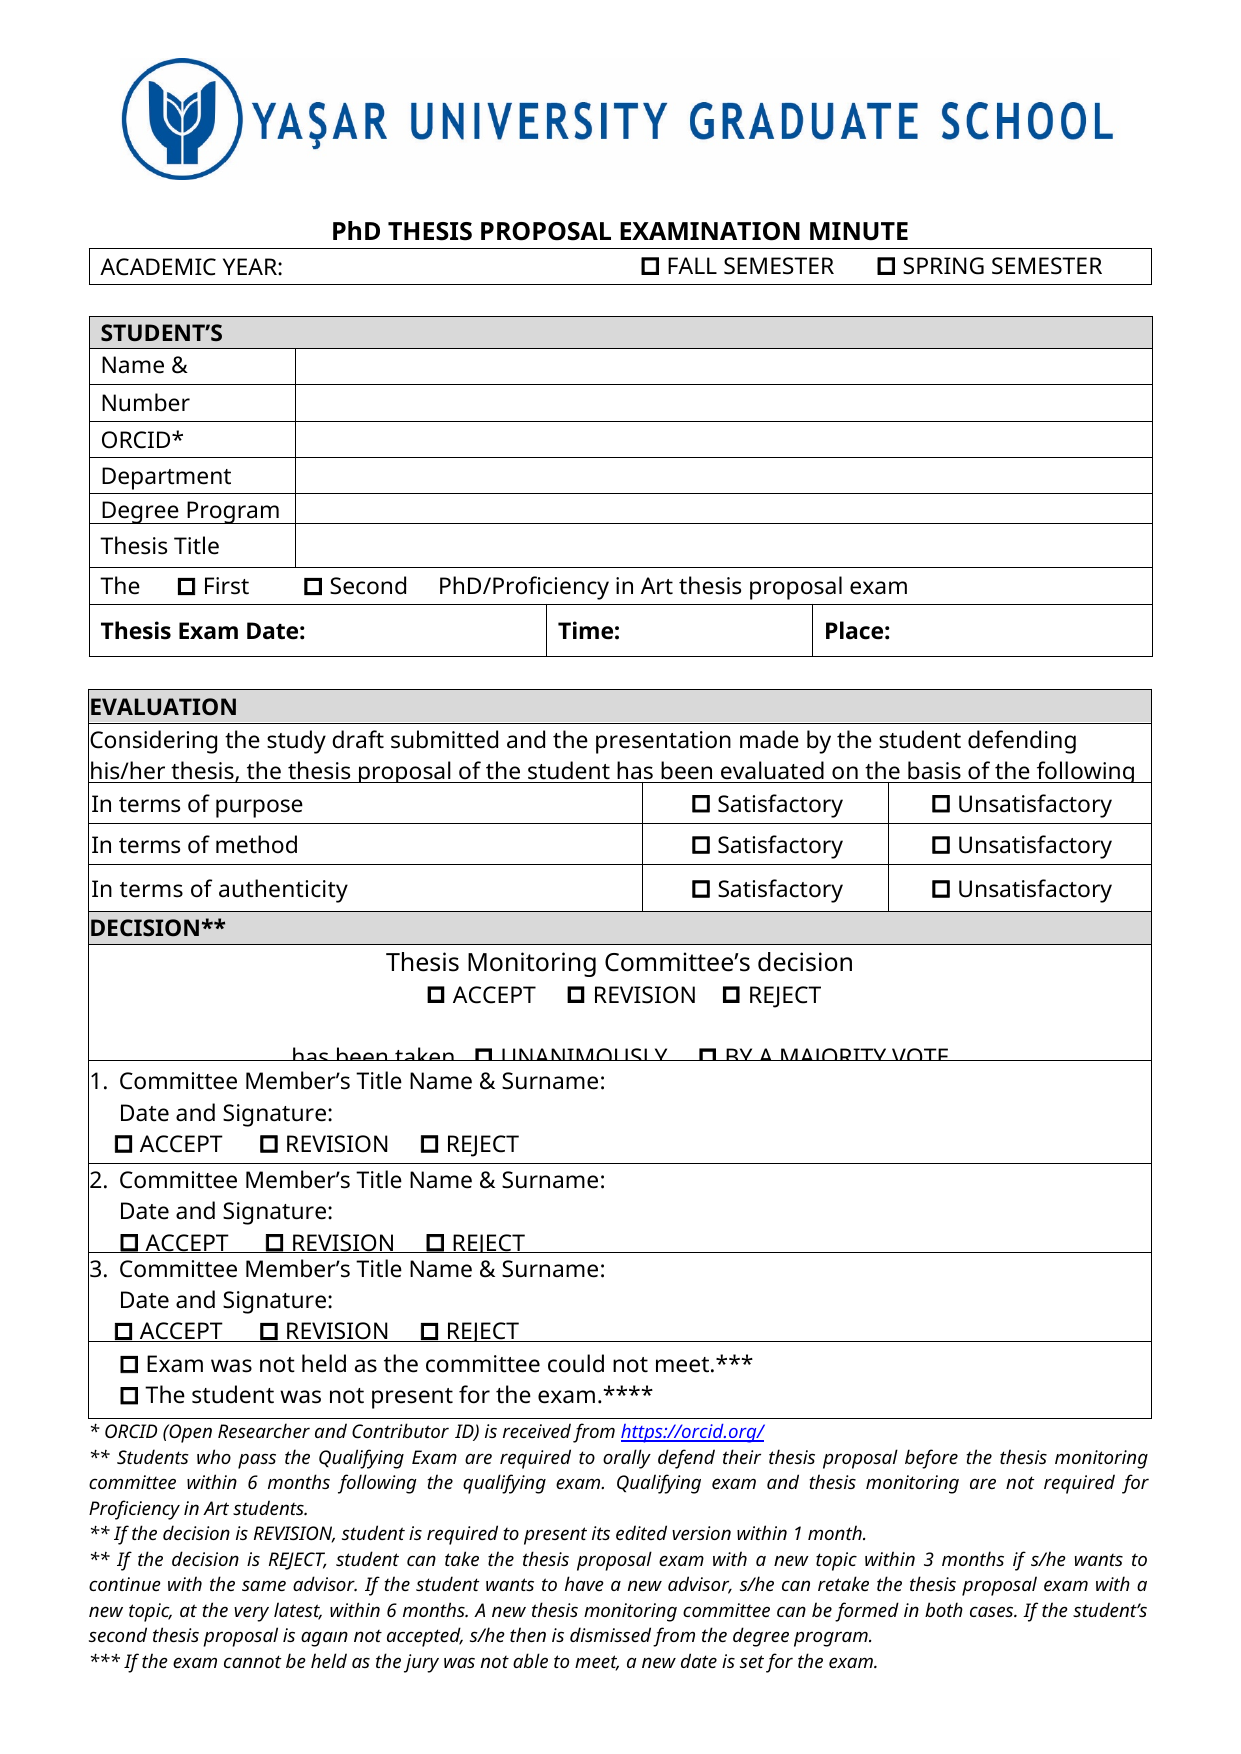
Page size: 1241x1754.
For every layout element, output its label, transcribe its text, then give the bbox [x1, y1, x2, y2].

table_cell Unsatisfactory [889, 824, 1151, 864]
table_cell Degree Program [90, 494, 295, 523]
table_cell [296, 494, 1152, 523]
table_cell Satisfactory [643, 865, 888, 911]
table_cell In terms of purpose [89, 783, 642, 823]
table_cell [296, 385, 1152, 421]
text ** If the decision is REJECT, student can take the thesis proposal exam with a new topic within 3 months if s/he wants to continue with the same advisor. If the student wants to have a new advisor, s/he can retake the thesis proposal exam with a new topic, at the very latest, within 6 months. A new thesis monitoring committee can be formed in both cases. If the student’s second thesis proposal is agaın not accepted, s/he then is dismissed from the degree program. [89, 1546, 1152, 1648]
table_cell Name & Surname [90, 349, 295, 384]
table_cell [296, 458, 1152, 493]
table_cell Considering the study draft submitted and the presentation made by the student defending his/her thesis, the thesis proposal of the student has been evaluated on the basis of the following criteria. [89, 724, 1151, 782]
table_header ACADEMIC YEAR: FALL SEMESTER SPRING SEMESTER [90, 249, 1151, 283]
table_cell Committee Member’s Title Name & Surname: Date and Signature: ACCEPT REVISION REJECT [89, 1061, 1151, 1163]
table_cell Place: [813, 605, 1152, 656]
table_cell In terms of authenticity [89, 865, 642, 911]
table_cell Satisfactory [643, 783, 888, 823]
table_cell Committee Member’s Title Name & Surname: Date and Signature: ACCEPT REVISION REJECT [89, 1164, 1151, 1252]
table_cell [296, 422, 1152, 457]
table_cell DECISION** [89, 912, 1151, 944]
table_cell Unsatisfactory [889, 865, 1151, 911]
table_cell Thesis Monitoring Committee’s decision ACCEPT REVISION REJECT has been taken UNANIMOUSLY BY A MAJORITY VOTE [89, 945, 1151, 1060]
table_cell Exam was not held as the committee could not meet.*** The student was not present for the exam.**** [89, 1342, 1151, 1417]
table_header EVALUATION [89, 690, 1151, 722]
picture [119, 58, 1121, 180]
table_cell Unsatisfactory [889, 783, 1151, 823]
text ** Students who pass the Qualifying Exam are required to orally defend their thesis proposal before the thesis monitoring committee within 6 months following the qualifying exam. Qualifying exam and thesis monitoring are not required for Proficiency in Art students. [89, 1444, 1152, 1521]
table_cell Thesis Title [90, 524, 295, 567]
table_cell [296, 524, 1152, 567]
list ** If the decision is REVISION, student is required to present its edited version within 1 month. [89, 1521, 1152, 1546]
table_cell Number [90, 385, 295, 421]
text *** If the exam cannot be held as the jury was not able to meet, a new date is set for the exam. [89, 1648, 1152, 1674]
table_cell Department [90, 458, 295, 493]
table_header STUDENT’S [90, 317, 1152, 348]
text * ORCID (Open Researcher and Contributor ID) is received from https://orcid.org/ [89, 1419, 1152, 1444]
table_cell [296, 349, 1152, 384]
table_cell Committee Member’s Title Name & Surname: Date and Signature: ACCEPT REVISION REJECT [89, 1253, 1151, 1341]
table_cell Thesis Exam Date: [90, 605, 546, 656]
table_cell Satisfactory [643, 824, 888, 864]
table_cell ORCID* [90, 422, 295, 457]
table_cell The First Second PhD/Proficiency in Art thesis proposal exam [90, 568, 1152, 603]
table_cell Time: [547, 605, 812, 656]
table_cell In terms of method [89, 824, 642, 864]
text PhD THESIS PROPOSAL EXAMINATION MINUTE [89, 214, 1152, 248]
